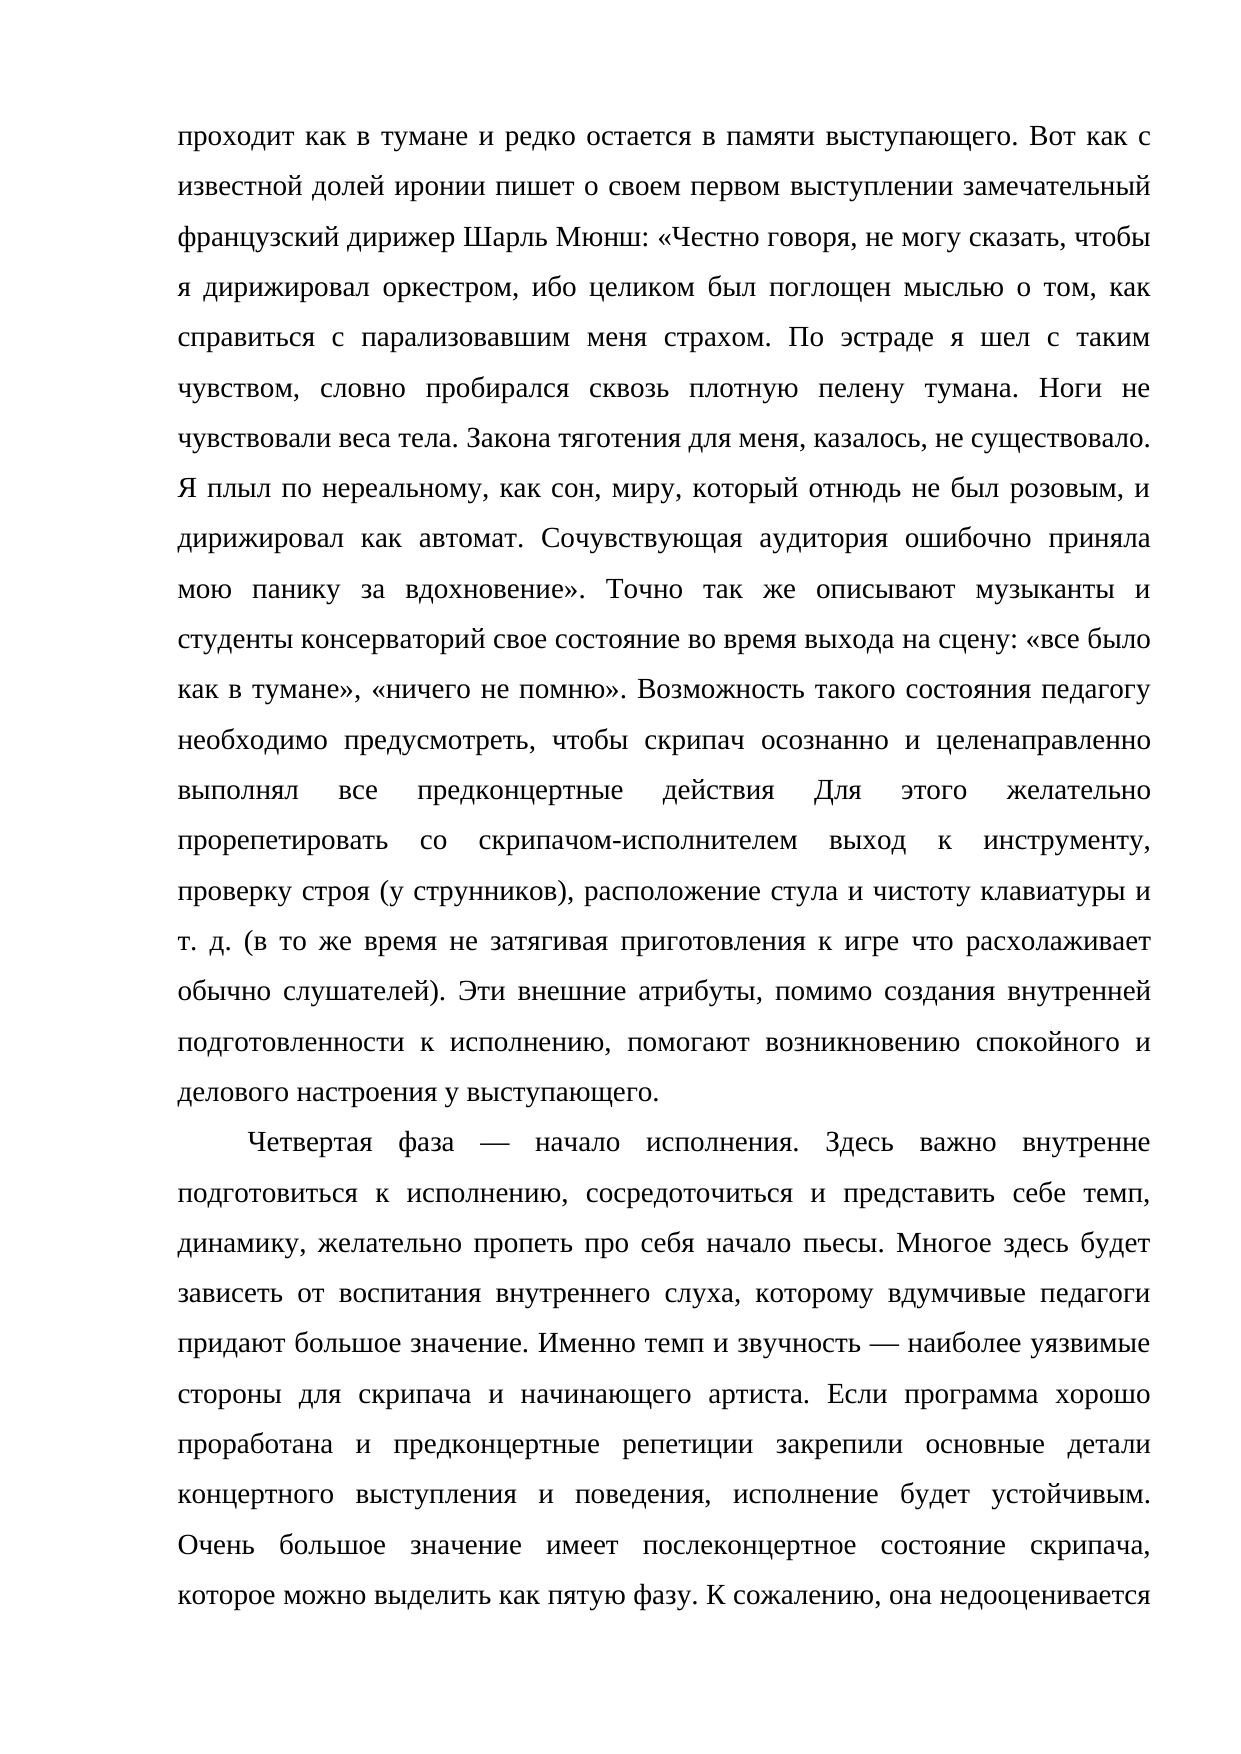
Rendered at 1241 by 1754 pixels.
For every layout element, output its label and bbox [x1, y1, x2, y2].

text [177, 1124, 1152, 1611]
text [177, 118, 1152, 1108]
